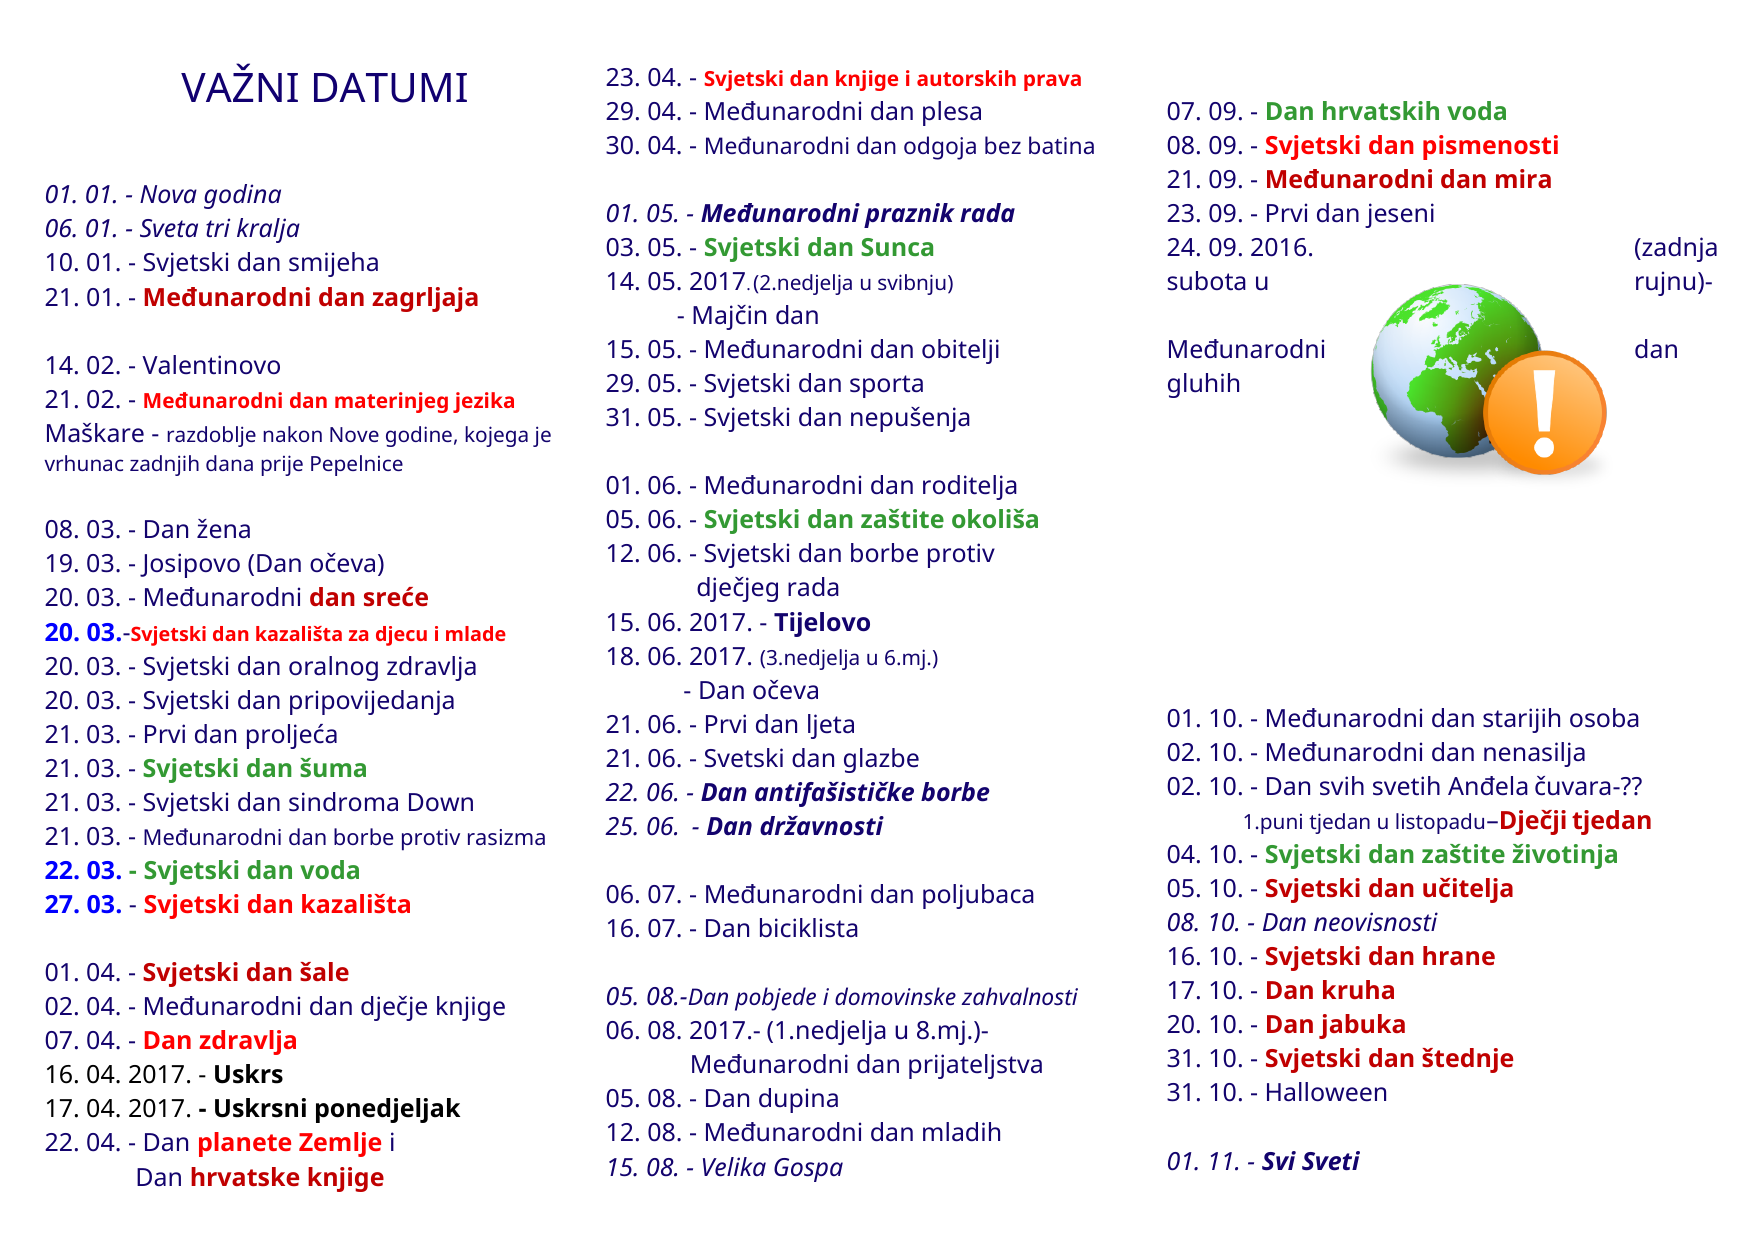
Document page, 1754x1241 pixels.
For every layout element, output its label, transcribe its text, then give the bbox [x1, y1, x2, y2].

text VAŽNI DATUMI [44, 59, 605, 114]
text Maškare - razdoblje nakon Nove godine, kojega je vrhunac zadnjih dana prije Pepelnice 08. 03. - Dan žena [44, 415, 605, 546]
text 05. 08.-Dan pobjede i domovinske zahvalnosti 06. 08. 2017.- (1.nedjelja u 8.mj.)- Međunarodni dan prijateljstva 05. 08. - Dan dupina 12. 08. - Međunarodni dan mladih 15. 08. - Velika Gospa 07. 09. - Dan hrvatskih voda 08. 09. - Svjetski dan pismenosti 21. 09. - Međunarodni dan mira 23. 09. - Prvi dan jeseni 24. 09. 2016. (zadnja subota u rujnu)- Međunarodni dan gluhih [605, 945, 1166, 1183]
text 10. 01. - Svjetski dan smijeha [44, 245, 605, 279]
text 21. 01. - Međunarodni dan zagrljaja [44, 279, 605, 313]
text 16. 04. 2017. - Uskrs [44, 1057, 605, 1091]
text 01. 01. - Nova godina 06. 01. - Sveta tri kralja [44, 143, 605, 245]
text 05. 08.-Dan pobjede i domovinske zahvalnosti 06. 08. 2017.- (1.nedjelja u 8.mj.)- Međunarodni dan prijateljstva 05. 08. - Dan dupina 12. 08. - Međunarodni dan mladih 15. 08. - Velika Gospa 07. 09. - Dan hrvatskih voda 08. 09. - Svjetski dan pismenosti 21. 09. - Međunarodni dan mira 23. 09. - Prvi dan jeseni 24. 09. 2016. (zadnja subota u rujnu)- Međunarodni dan gluhih [1166, 59, 1728, 462]
text 15. 06. 2017. - Tijelovo 18. 06. 2017. (3.nedjelja u 6.mj.) - Dan očeva 21. 06. - Prvi dan ljeta 21. 06. - Svetski dan glazbe 22. 06. - Dan antifašističke borbe 25. 06. - Dan državnosti 06. 07. - Međunarodni dan poljubaca 16. 07. - Dan biciklista [605, 604, 1166, 945]
text 17. 04. 2017. - Uskrsni ponedjeljak 22. 04. - Dan planete Zemlje i Dan hrvatske knjige 23. 04. - Svjetski dan knjige i autorskih prava 29. 04. - Međunarodni dan plesa 30. 04. - Međunarodni dan odgoja bez batina 01. 05. - Međunarodni praznik rada 03. 05. - Svjetski dan Sunca 14. 05. 2017. (2.nedjelja u svibnju) - Majčin dan 15. 05. - Međunarodni dan obitelji 29. 05. - Svjetski dan sporta 31. 05. - Svjetski dan nepušenja 01. 06. - Međunarodni dan roditelja 05. 06. - Svjetski dan zaštite okoliša 12. 06. - Svjetski dan borbe protiv dječjeg rada [44, 1091, 605, 1193]
text 17. 04. 2017. - Uskrsni ponedjeljak 22. 04. - Dan planete Zemlje i Dan hrvatske knjige 23. 04. - Svjetski dan knjige i autorskih prava 29. 04. - Međunarodni dan plesa 30. 04. - Međunarodni dan odgoja bez batina 01. 05. - Međunarodni praznik rada 03. 05. - Svjetski dan Sunca 14. 05. 2017. (2.nedjelja u svibnju) - Majčin dan 15. 05. - Međunarodni dan obitelji 29. 05. - Svjetski dan sporta 31. 05. - Svjetski dan nepušenja 01. 06. - Međunarodni dan roditelja 05. 06. - Svjetski dan zaštite okoliša 12. 06. - Svjetski dan borbe protiv dječjeg rada [605, 59, 1166, 604]
text 19. 03. - Josipovo (Dan očeva) 20. 03. - Međunarodni dan sreće 20. 03.-Svjetski dan kazališta za djecu i mlade 20. 03. - Svjetski dan oralnog zdravlja 20. 03. - Svjetski dan pripovijedanja [44, 546, 605, 716]
text 21. 03. - Prvi dan proljeća [44, 716, 605, 750]
text 21. 02. - Međunarodni dan materinjeg jezika [44, 381, 605, 415]
text 14. 02. - Valentinovo [44, 347, 605, 381]
text 21. 03. - Svjetski dan šuma 21. 03. - Svjetski dan sindroma Down 21. 03. - Međunarodni dan borbe protiv rasizma 22. 03. - Svjetski dan voda 27. 03. - Svjetski dan kazališta 01. 04. - Svjetski dan šale 02. 04. - Međunarodni dan dječje knjige 07. 04. - Dan zdravlja [44, 750, 605, 1057]
picture [1370, 251, 1616, 491]
